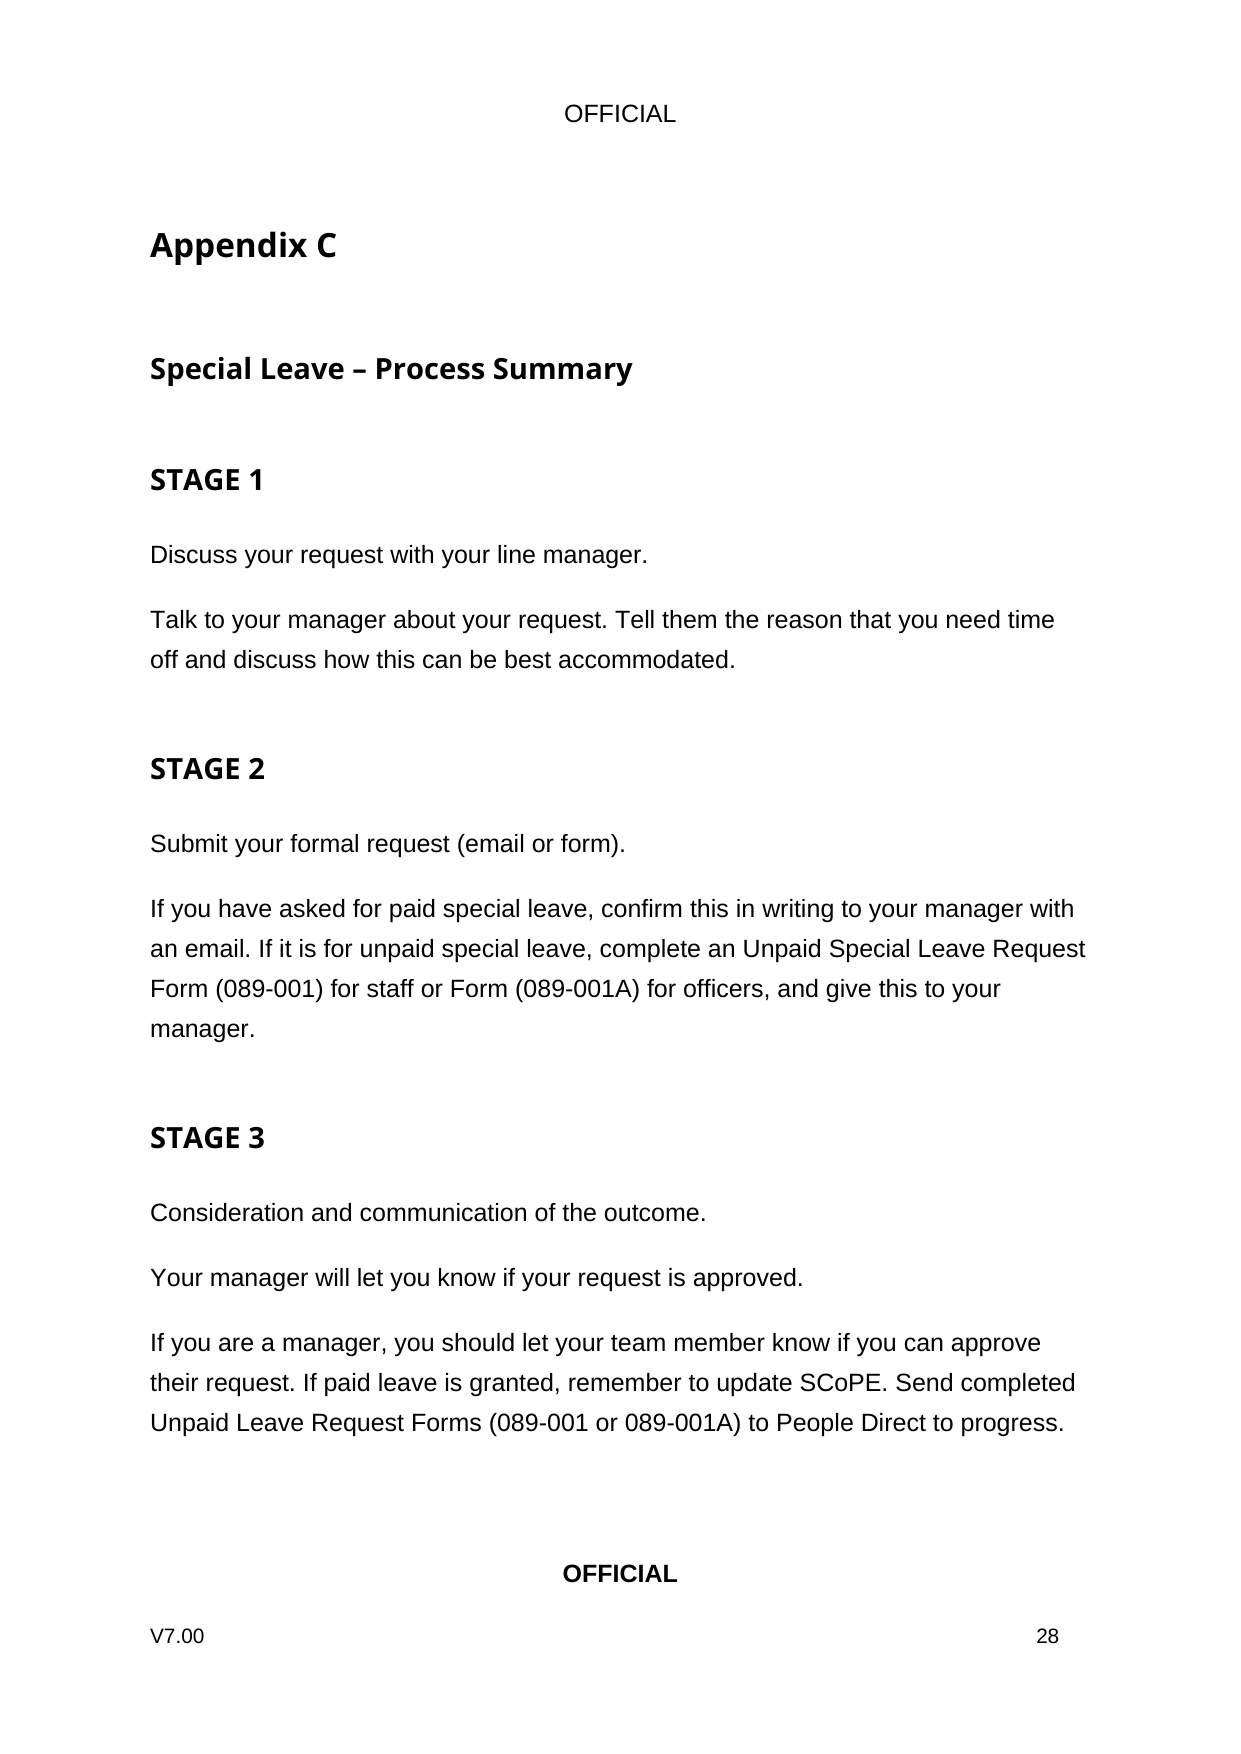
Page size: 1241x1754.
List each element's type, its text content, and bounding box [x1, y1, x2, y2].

subtitle STAGE 3 [150, 1117, 1090, 1157]
text Appendix C [150, 222, 1090, 268]
subtitle STAGE 1 [150, 459, 1090, 499]
text Talk to your manager about your request. Tell them the reason that you need time off and discuss how this can be best accommodated. [150, 605, 1090, 674]
subtitle Special Leave – Process Summary [150, 348, 1090, 388]
text Submit your formal request (email or form). [150, 828, 1090, 857]
text If you are a manager, you should let your team member know if you can approve their request. If paid leave is granted, remember to update SCoPE. Send completed Unpaid Leave Request Forms (089-001 or 089-001A) to People Direct to progress. [150, 1328, 1090, 1437]
text Consideration and communication of the outcome. [150, 1198, 1090, 1226]
text Discuss your request with your line manager. [150, 540, 1090, 569]
subtitle STAGE 2 [150, 748, 1090, 788]
text Your manager will let you know if your request is approved. [150, 1263, 1090, 1292]
text If you have asked for paid special leave, confirm this in writing to your manager with an email. If it is for unpaid special leave, complete an Unpaid Special Leave Request Form (089-001) for staff or Form (089-001A) for officers, and give this to your manager. [150, 894, 1090, 1043]
